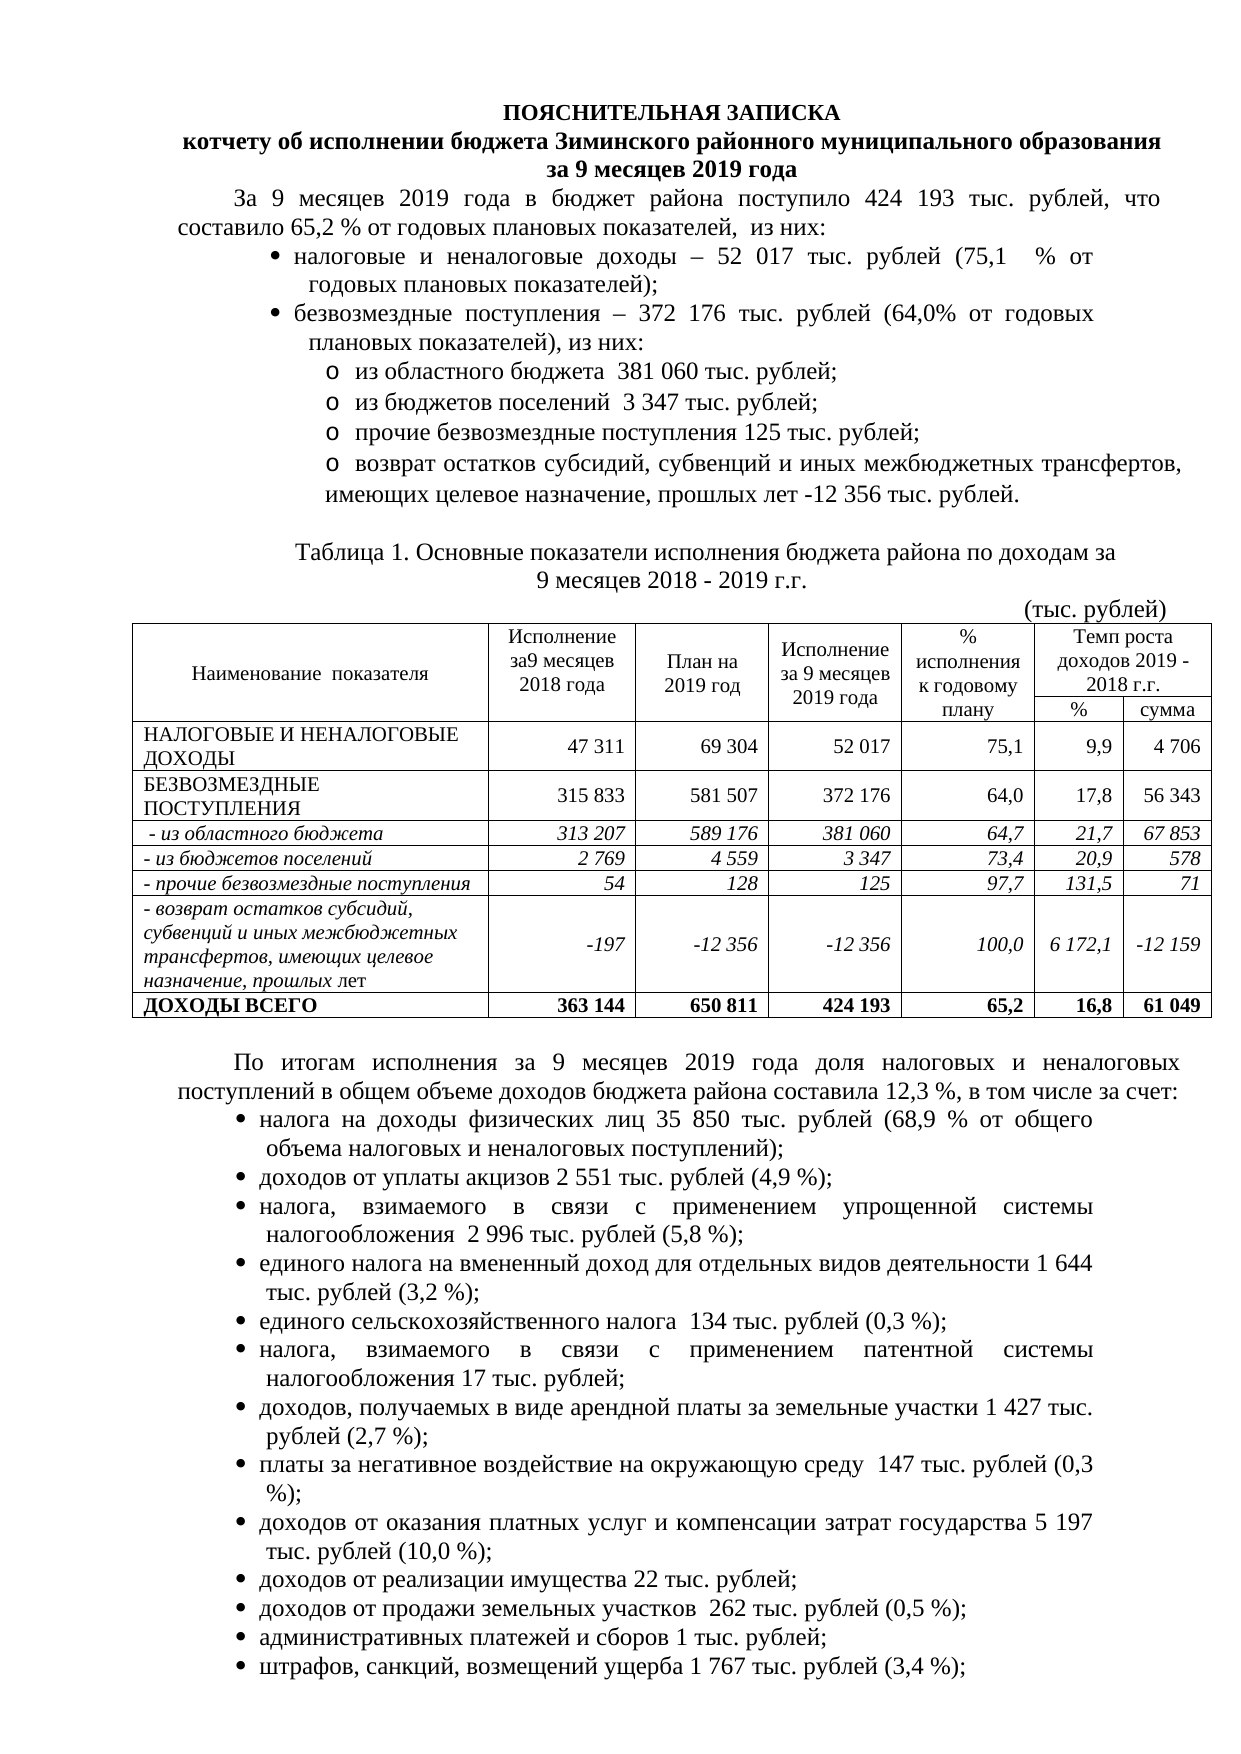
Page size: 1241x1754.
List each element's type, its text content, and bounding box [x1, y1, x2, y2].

table_cell 128 [636, 871, 768, 895]
table_cell 17,8 [1035, 771, 1123, 819]
table_cell 69 304 [636, 722, 768, 770]
table_cell 125 [769, 871, 901, 895]
table_header Исполнение за9 месяцев 2018 года [489, 624, 635, 696]
table_cell 2 769 [489, 846, 635, 870]
table_cell 9,9 [1035, 722, 1123, 770]
table_cell БЕЗВОЗМЕЗДНЫЕ ПОСТУПЛЕНИЯ [133, 771, 488, 819]
table_cell 52 017 [769, 722, 901, 770]
table_cell -12 356 [636, 896, 768, 992]
table_cell 650 811 [636, 993, 768, 1017]
table_cell ДОХОДЫ ВСЕГО [133, 993, 488, 1017]
table_cell 16,8 [1035, 993, 1123, 1017]
table_cell 71 [1124, 871, 1211, 895]
table_cell 67 853 [1124, 821, 1211, 845]
table_cell -12 159 [1124, 896, 1211, 992]
table_cell 381 060 [769, 821, 901, 845]
table_cell 131,5 [1035, 871, 1123, 895]
table_cell 64,7 [902, 821, 1034, 845]
list единого налога на вмененный доход для отдельных видов деятельности 1 644 тыс. рублей (3,2 %); [236, 1248, 1094, 1306]
table_cell 313 207 [489, 821, 635, 845]
table_cell 64,0 [902, 771, 1034, 819]
table_cell 424 193 [769, 993, 901, 1017]
list доходов от уплаты акцизов 2 551 тыс. рублей (4,9 %); [236, 1162, 1094, 1191]
table_cell 54 [489, 871, 635, 895]
table_cell - возврат остатков субсидий, субвенций и иных межбюджетных трансфертов, имеющих целевое назначение, прошлых лет [133, 896, 488, 992]
table_header Исполнение за 9 месяцев 2019 года [769, 624, 901, 721]
list безвозмездные поступления – 372 176 тыс. рублей (64,0% от годовых плановых показателей), из них: [271, 298, 1094, 356]
list налога на доходы физических лиц 35 850 тыс. рублей (68,9 % от общего объема налоговых и неналоговых поступлений); [236, 1104, 1094, 1162]
table_cell 581 507 [636, 771, 768, 819]
table_header Наименование показателя [133, 624, 488, 721]
list возврат остатков субсидий, субвенций и иных межбюджетных трансфертов, имеющих целевое назначение, прошлых лет -12 356 тыс. рублей. [325, 448, 1182, 508]
text ПОЯСНИТЕЛЬНАЯ ЗАПИСКА [177, 99, 1167, 126]
table_header Темп роста доходов 2019 -2018 г.г. [1035, 624, 1211, 696]
table_header План на 2019 год [636, 624, 768, 721]
table_cell 578 [1124, 846, 1211, 870]
table_cell - из областного бюджета [133, 821, 488, 845]
list налоговые и неналоговые доходы – 52 017 тыс. рублей (75,1 % от годовых плановых показателей); [271, 241, 1094, 298]
table_cell 589 176 [636, 821, 768, 845]
list платы за негативное воздействие на окружающую среду 147 тыс. рублей (0,3 %); [236, 1449, 1094, 1507]
table_cell 73,4 [902, 846, 1034, 870]
table_header % исполнения к годовому плану [902, 624, 1034, 721]
table_cell 4 706 [1124, 722, 1211, 770]
list из бюджетов поселений 3 347 тыс. рублей; [325, 387, 1182, 417]
table_cell 3 347 [769, 846, 901, 870]
table_cell 75,1 [902, 722, 1034, 770]
list единого сельскохозяйственного налога 134 тыс. рублей (0,3 %); [236, 1306, 1094, 1334]
table_cell 61 049 [1124, 993, 1211, 1017]
list прочие безвозмездные поступления 125 тыс. рублей; [325, 417, 1182, 448]
table_cell - прочие безвозмездные поступления [133, 871, 488, 895]
table_cell 6 172,1 [1035, 896, 1123, 992]
table_cell НАЛОГОВЫЕ И НЕНАЛОГОВЫЕ ДОХОДЫ [133, 722, 488, 770]
table_cell 56 343 [1124, 771, 1211, 819]
table_cell - из бюджетов поселений [133, 846, 488, 870]
list доходов от продажи земельных участков 262 тыс. рублей (0,5 %); [236, 1593, 1094, 1622]
table_cell [489, 696, 635, 721]
text котчету об исполнении бюджета Зиминского районного муниципального образования за 9 месяцев 2019 года [177, 126, 1167, 183]
table_cell сумма [1124, 697, 1211, 721]
table_cell 315 833 [489, 771, 635, 819]
text (тыс. рублей) [177, 594, 1167, 623]
table_cell 20,9 [1035, 846, 1123, 870]
list доходов от оказания платных услуг и компенсации затрат государства 5 197 тыс. рублей (10,0 %); [236, 1507, 1094, 1564]
table_cell 363 144 [489, 993, 635, 1017]
table_cell 21,7 [1035, 821, 1123, 845]
table_cell 47 311 [489, 722, 635, 770]
table_cell 4 559 [636, 846, 768, 870]
list доходов, получаемых в виде арендной платы за земельные участки 1 427 тыс. рублей (2,7 %); [236, 1392, 1094, 1449]
table_cell 65,2 [902, 993, 1034, 1017]
list из областного бюджета 381 060 тыс. рублей; [325, 356, 1094, 387]
text По итогам исполнения за 9 месяцев 2019 года доля налоговых и неналоговых поступлений в общем объеме доходов бюджета района составила 12,3 %, в том числе за счет: [177, 1047, 1181, 1104]
table_cell 97,7 [902, 871, 1034, 895]
text Таблица 1. Основные показатели исполнения бюджета района по доходам за 9 месяцев 2018 - 2019 г.г. [177, 537, 1167, 594]
list административных платежей и сборов 1 тыс. рублей; [236, 1622, 1094, 1651]
table_cell -12 356 [769, 896, 901, 992]
table_cell -197 [489, 896, 635, 992]
list налога, взимаемого в связи с применением упрощенной системы налогообложения 2 996 тыс. рублей (5,8 %); [236, 1191, 1094, 1248]
table_cell % [1035, 697, 1123, 721]
text За 9 месяцев 2019 года в бюджет района поступило 424 193 тыс. рублей, что составило 65,2 % от годовых плановых показателей, из них: [177, 183, 1161, 241]
list налога, взимаемого в связи с применением патентной системы налогообложения 17 тыс. рублей; [236, 1334, 1094, 1392]
list штрафов, санкций, возмещений ущерба 1 767 тыс. рублей (3,4 %); [236, 1651, 1094, 1679]
table_cell 100,0 [902, 896, 1034, 992]
table_cell 372 176 [769, 771, 901, 819]
list доходов от реализации имущества 22 тыс. рублей; [236, 1564, 1094, 1593]
